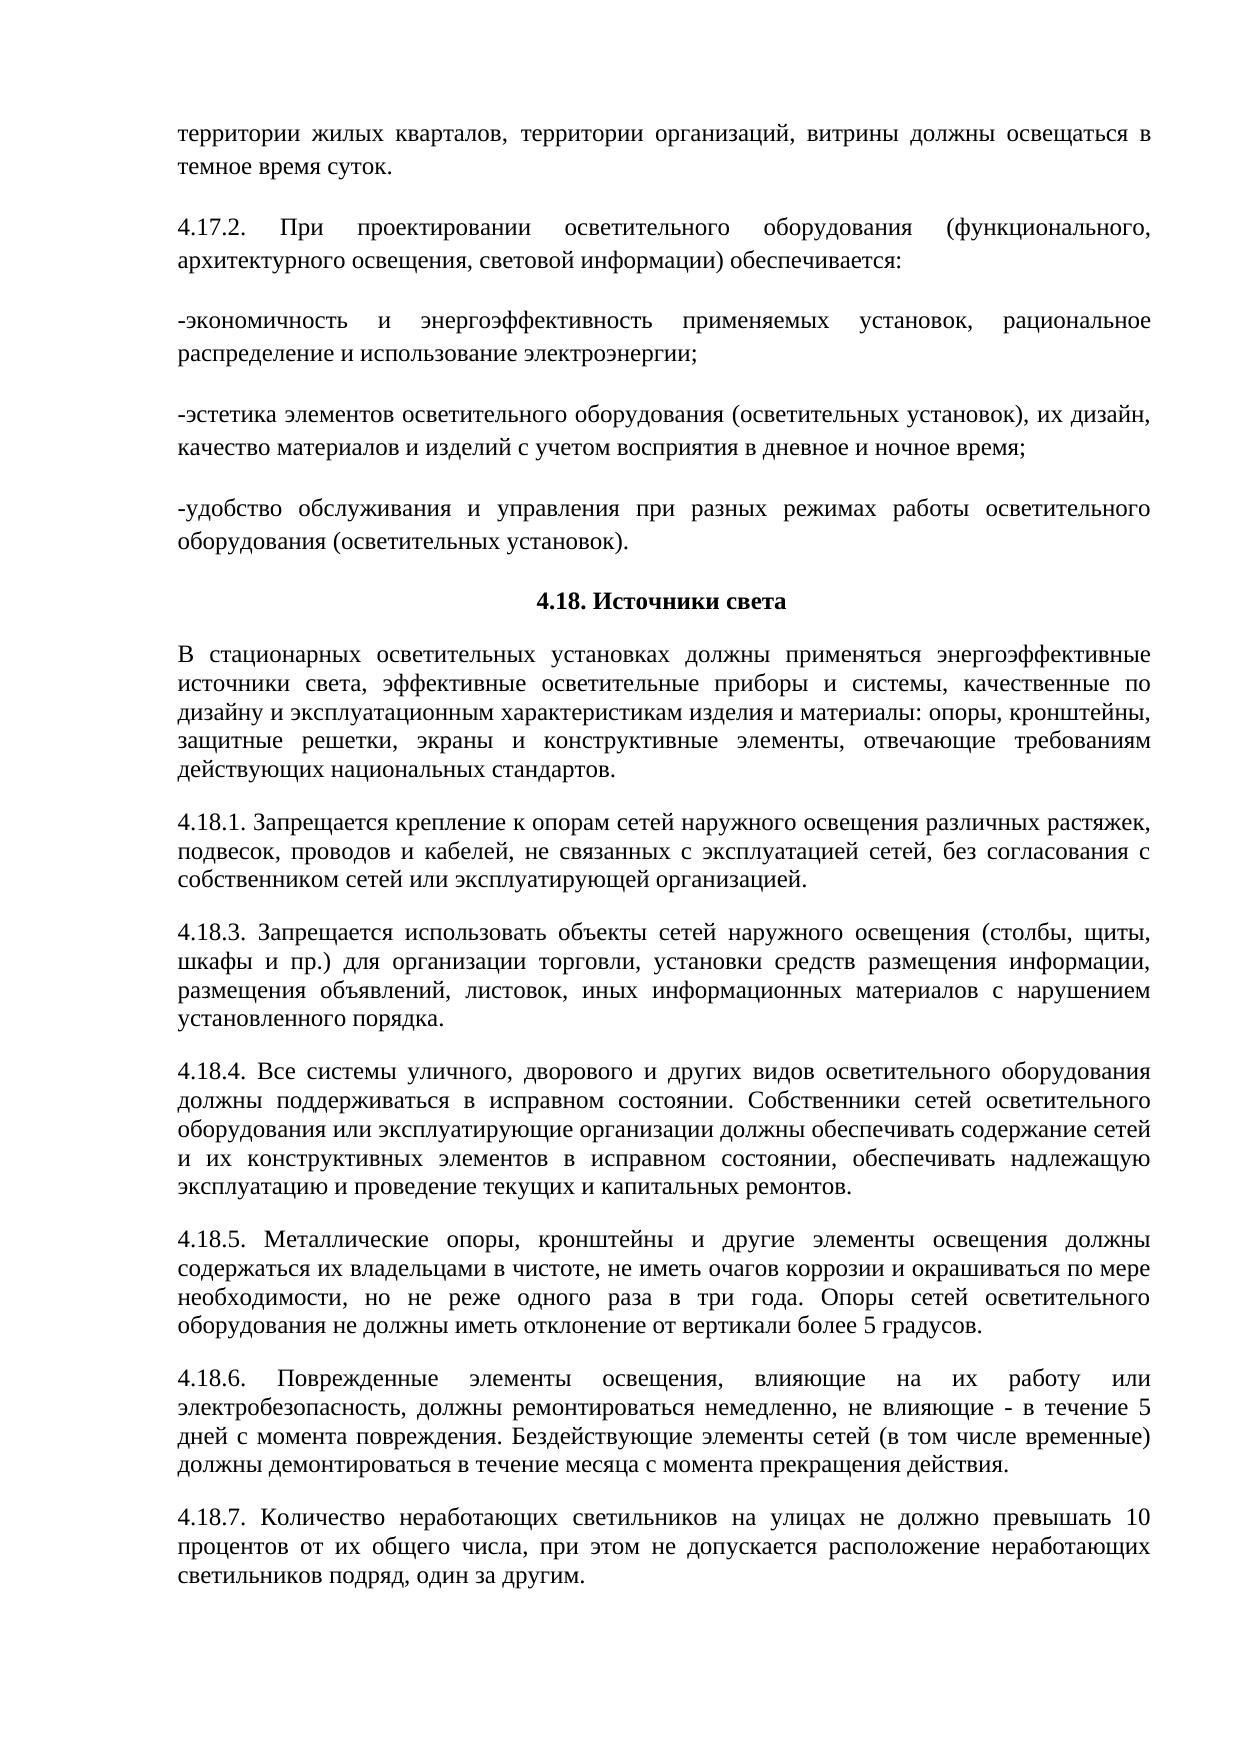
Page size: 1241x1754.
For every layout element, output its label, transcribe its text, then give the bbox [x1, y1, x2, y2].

text 4.17.2. При проектировании осветительного оборудования (функционального, архитектурного освещения, световой информации) обеспечивается: [177, 212, 1152, 273]
text -экономичность и энергоэффективность применяемых установок, рациональное распределение и использование электроэнергии; [177, 305, 1152, 367]
text 4.18. Источники света [177, 586, 1152, 615]
text 4.18.6. Поврежденные элементы освещения, влияющие на их работу или электробезопасность, должны ремонтироваться немедленно, не влияющие - в течение 5 дней с момента повреждения. Бездействующие элементы сетей (в том числе временные) должны демонтироваться в течение месяца с момента прекращения действия. [177, 1363, 1152, 1478]
text -удобство обслуживания и управления при разных режимах работы осветительного оборудования (осветительных установок). [177, 493, 1152, 554]
text 4.18.7. Количество неработающих светильников на улицах не должно превышать 10 процентов от их общего числа, при этом не допускается расположение неработающих светильников подряд, один за другим. [177, 1502, 1152, 1588]
text 4.18.3. Запрещается использовать объекты сетей наружного освещения (столбы, щиты, шкафы и пр.) для организации торговли, установки средств размещения информации, размещения объявлений, листовок, иных информационных материалов с нарушением установленного порядка. [177, 917, 1152, 1032]
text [177, 118, 1152, 180]
text -эстетика элементов осветительного оборудования (осветительных установок), их дизайн, качество материалов и изделий с учетом восприятия в дневное и ночное время; [177, 399, 1152, 461]
text В стационарных осветительных установках должны применяться энергоэффективные источники света, эффективные осветительные приборы и системы, качественные по дизайну и эксплуатационным характеристикам изделия и материалы: опоры, кронштейны, защитные решетки, экраны и конструктивные элементы, отвечающие требованиям действующих национальных стандартов. [177, 639, 1152, 783]
text 4.18.5. Металлические опоры, кронштейны и другие элементы освещения должны содержаться их владельцами в чистоте, не иметь очагов коррозии и окрашиваться по мере необходимости, но не реже одного раза в три года. Опоры сетей осветительного оборудования не должны иметь отклонение от вертикали более 5 градусов. [177, 1224, 1152, 1339]
text 4.18.1. Запрещается крепление к опорам сетей наружного освещения различных растяжек, подвесок, проводов и кабелей, не связанных с эксплуатацией сетей, без согласования с собственником сетей или эксплуатирующей организацией. [177, 807, 1152, 893]
text 4.18.4. Все системы уличного, дворового и других видов осветительного оборудования должны поддерживаться в исправном состоянии. Собственники сетей осветительного оборудования или эксплуатирующие организации должны обеспечивать содержание сетей и их конструктивных элементов в исправном состоянии, обеспечивать надлежащую эксплуатацию и проведение текущих и капитальных ремонтов. [177, 1056, 1152, 1200]
